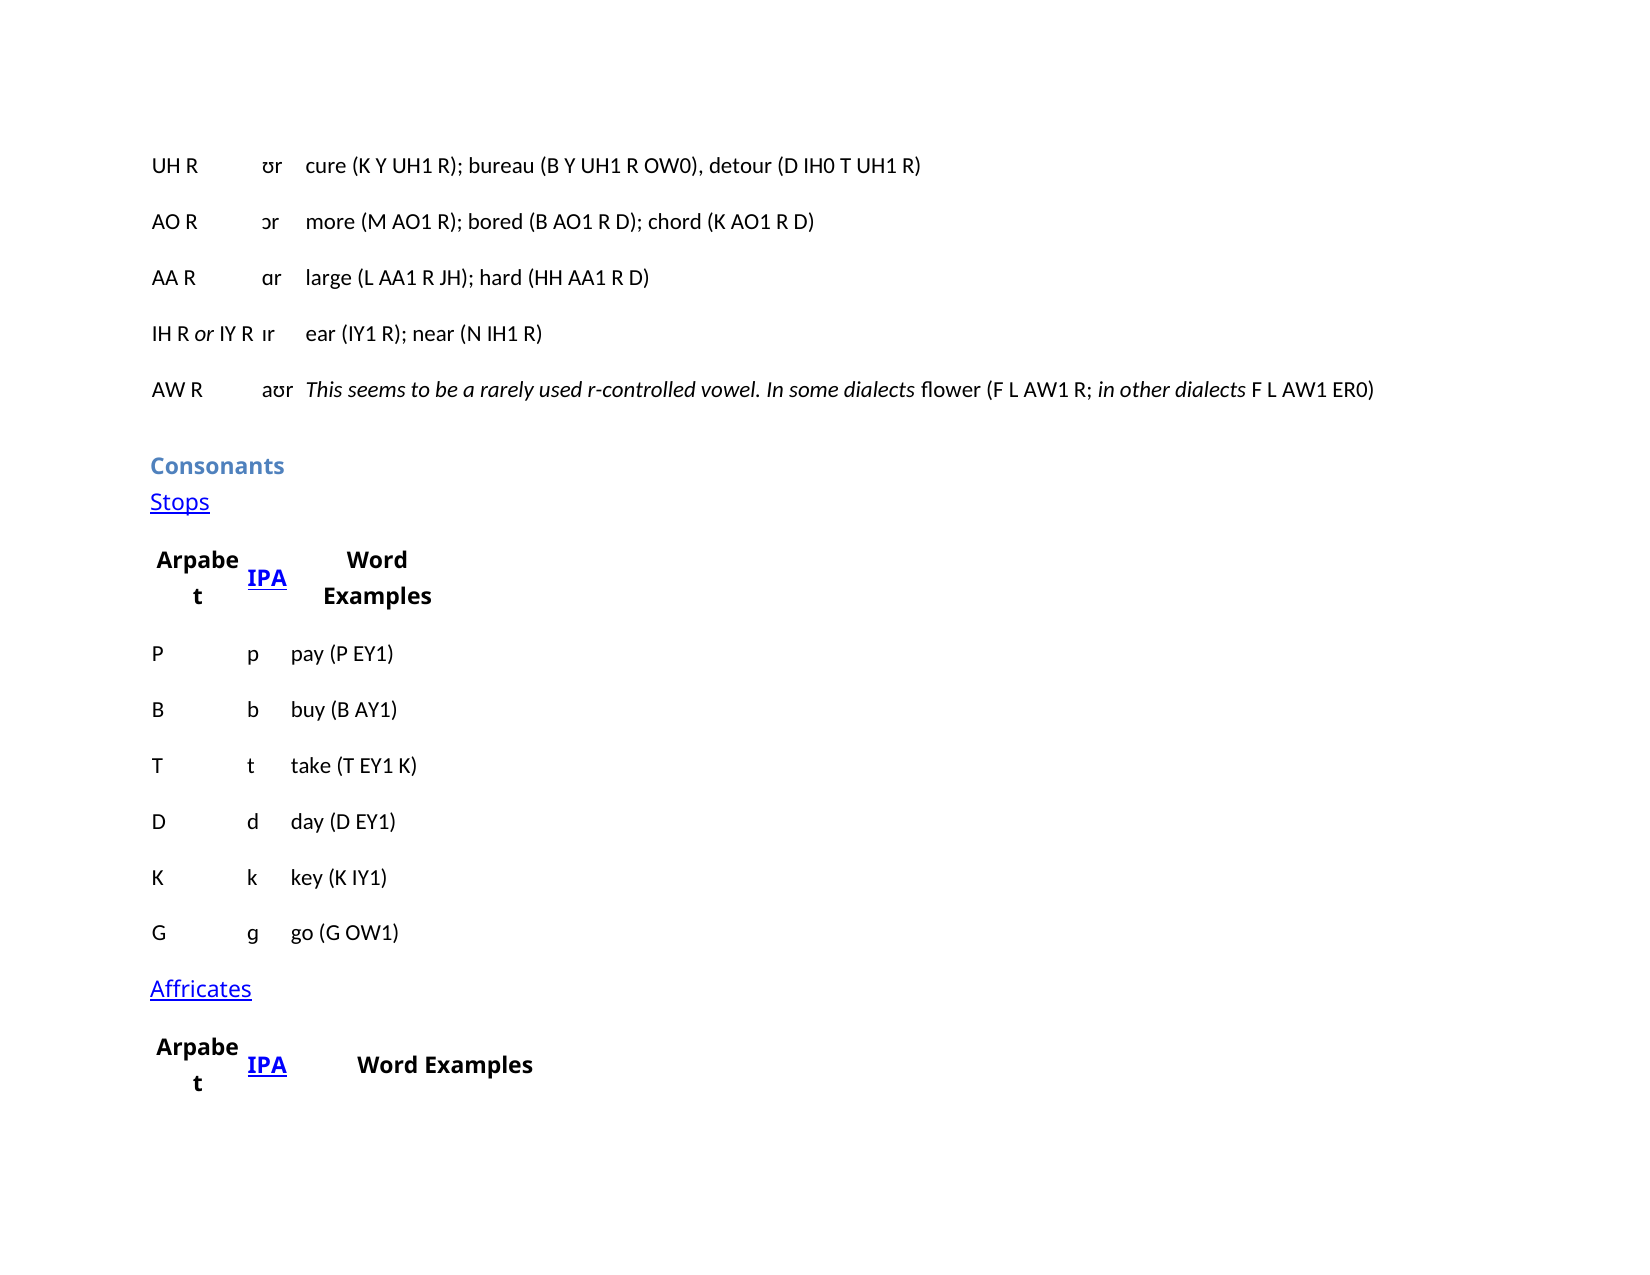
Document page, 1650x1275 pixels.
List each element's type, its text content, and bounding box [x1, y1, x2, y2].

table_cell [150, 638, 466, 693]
text Stops [150, 486, 1500, 517]
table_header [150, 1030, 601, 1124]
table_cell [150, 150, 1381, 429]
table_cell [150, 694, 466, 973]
subtitle Consonants [150, 450, 1500, 481]
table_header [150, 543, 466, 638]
text Affricates [150, 973, 1500, 1004]
